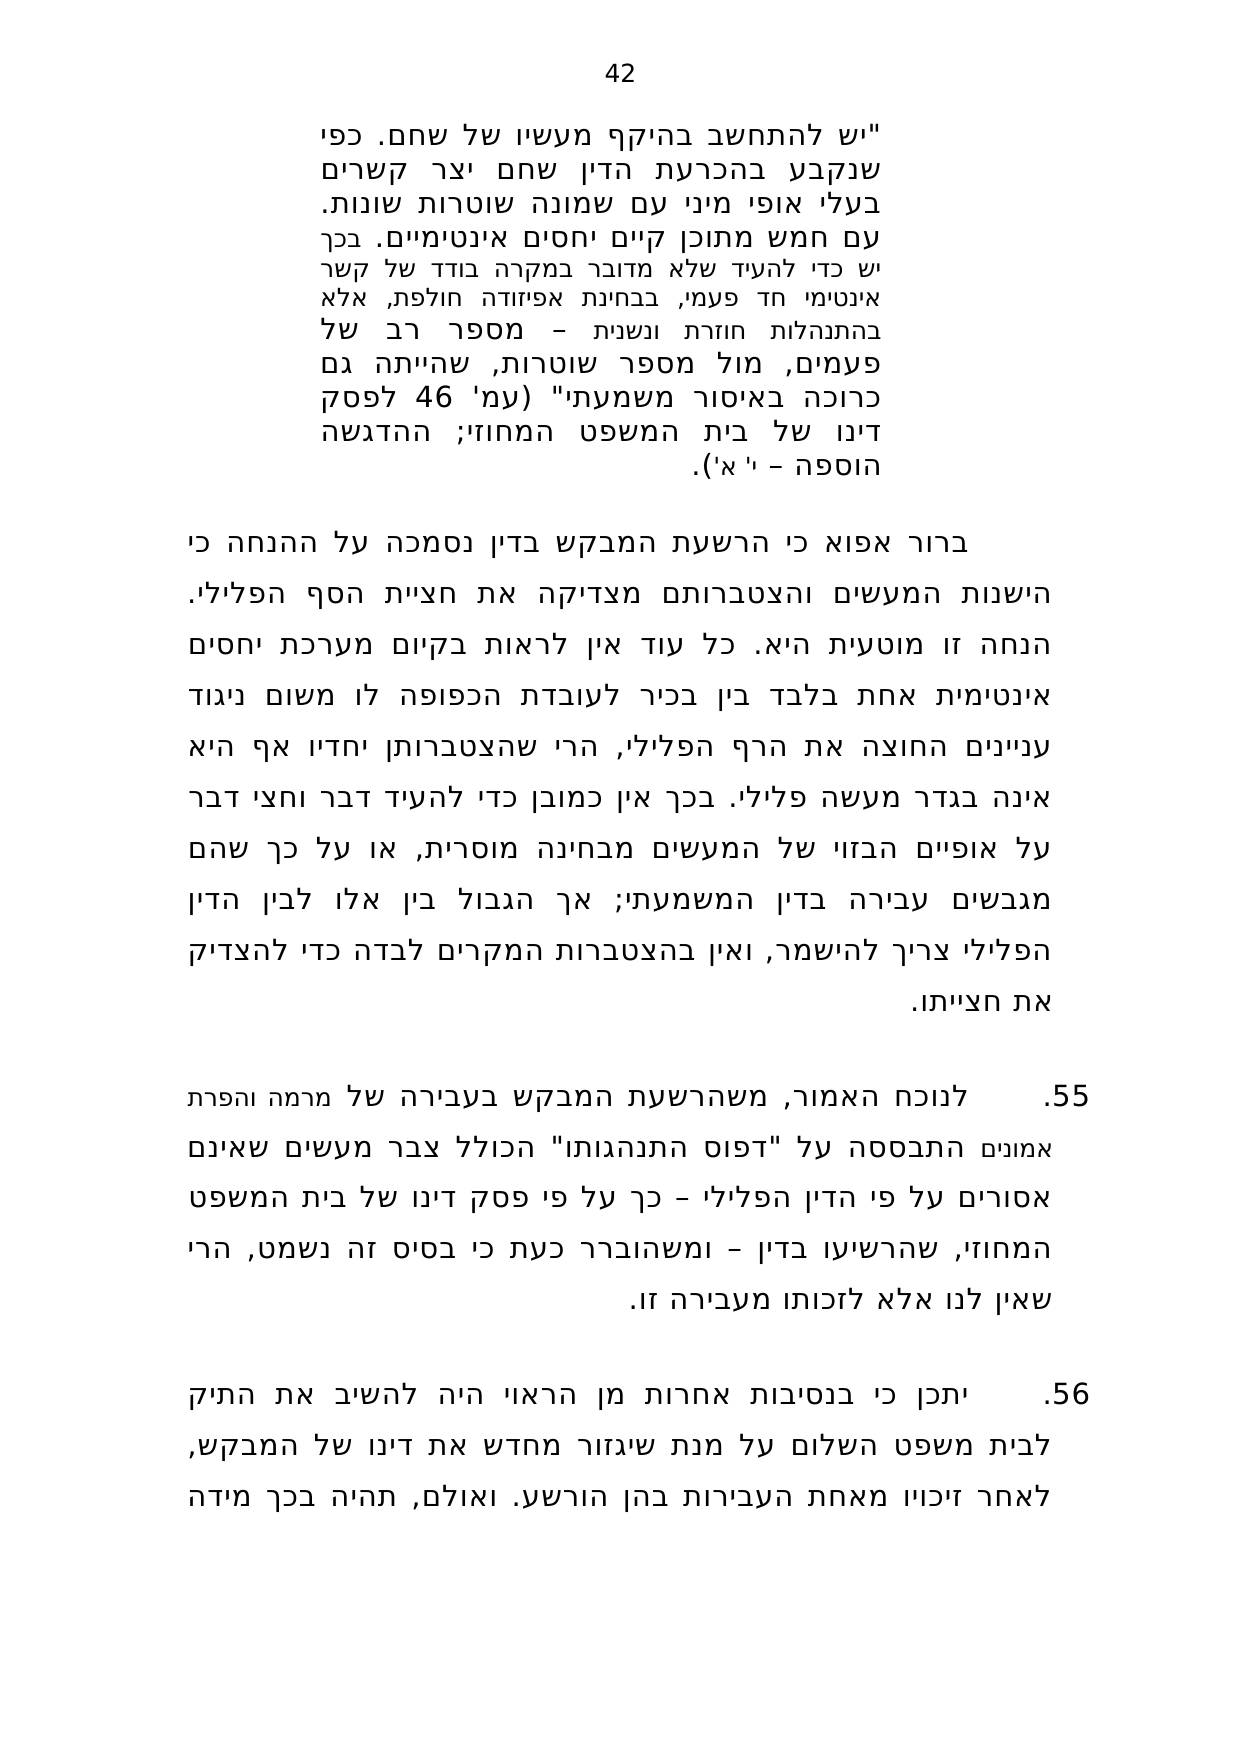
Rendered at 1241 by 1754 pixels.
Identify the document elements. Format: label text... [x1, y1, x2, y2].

text "יש להתחשב בהיקף מעשיו של שחם. כפי שנקבע בהכרעת הדין שחם יצר קשרים בעלי אופי מיני עם שמונה שוטרות שונות. עם חמש מתוכן קיים יחסים אינטימיים. בכך יש כדי להעיד שלא מדובר במקרה בודד של קשר אינטימי חד פעמי, בבחינת אפיזודה חולפת, אלא בהתנהלות חוזרת ונשנית – מספר רב של פעמים, מול מספר שוטרות, שהייתה גם כרוכה באיסור משמעתי" (עמ' 46 לפסק דינו של בית המשפט המחוזי; ההדגשה הוספה – י' א'). [320, 118, 882, 482]
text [187, 1377, 1053, 1513]
text ברור אפוא כי הרשעת המבקש בדין נסמכה על ההנחה כי הישנות המעשים והצטברותם מצדיקה את חציית הסף הפלילי. הנחה זו מוטעית היא. כל עוד אין לראות בקיום מערכת יחסים אינטימית אחת בלבד בין בכיר לעובדת הכפופה לו משום ניגוד עניינים החוצה את הרף הפלילי, הרי שהצטברותן יחדיו אף היא אינה בגדר מעשה פלילי. בכך אין כמובן כדי להעיד דבר וחצי דבר על אופיים הבזוי של המעשים מבחינה מוסרית, או על כך שהם מגבשים עבירה בדין המשמעתי; אך הגבול בין אלו לבין הדין הפלילי צריך להישמר, ואין בהצטברות המקרים לבדה כדי להצדיק את חצייתו. [187, 526, 1053, 1018]
text לנוכח האמור, משהרשעת המבקש בעבירה של מרמה והפרת אמונים התבססה על "דפוס התנהגותו" הכולל צבר מעשים שאינם אסורים על פי הדין הפלילי – כך על פי פסק דינו של בית המשפט המחוזי, שהרשיעו בדין – ומשהוברר כעת כי בסיס זה נשמט, הרי שאין לנו אלא לזכותו מעבירה זו. [187, 1079, 1053, 1317]
